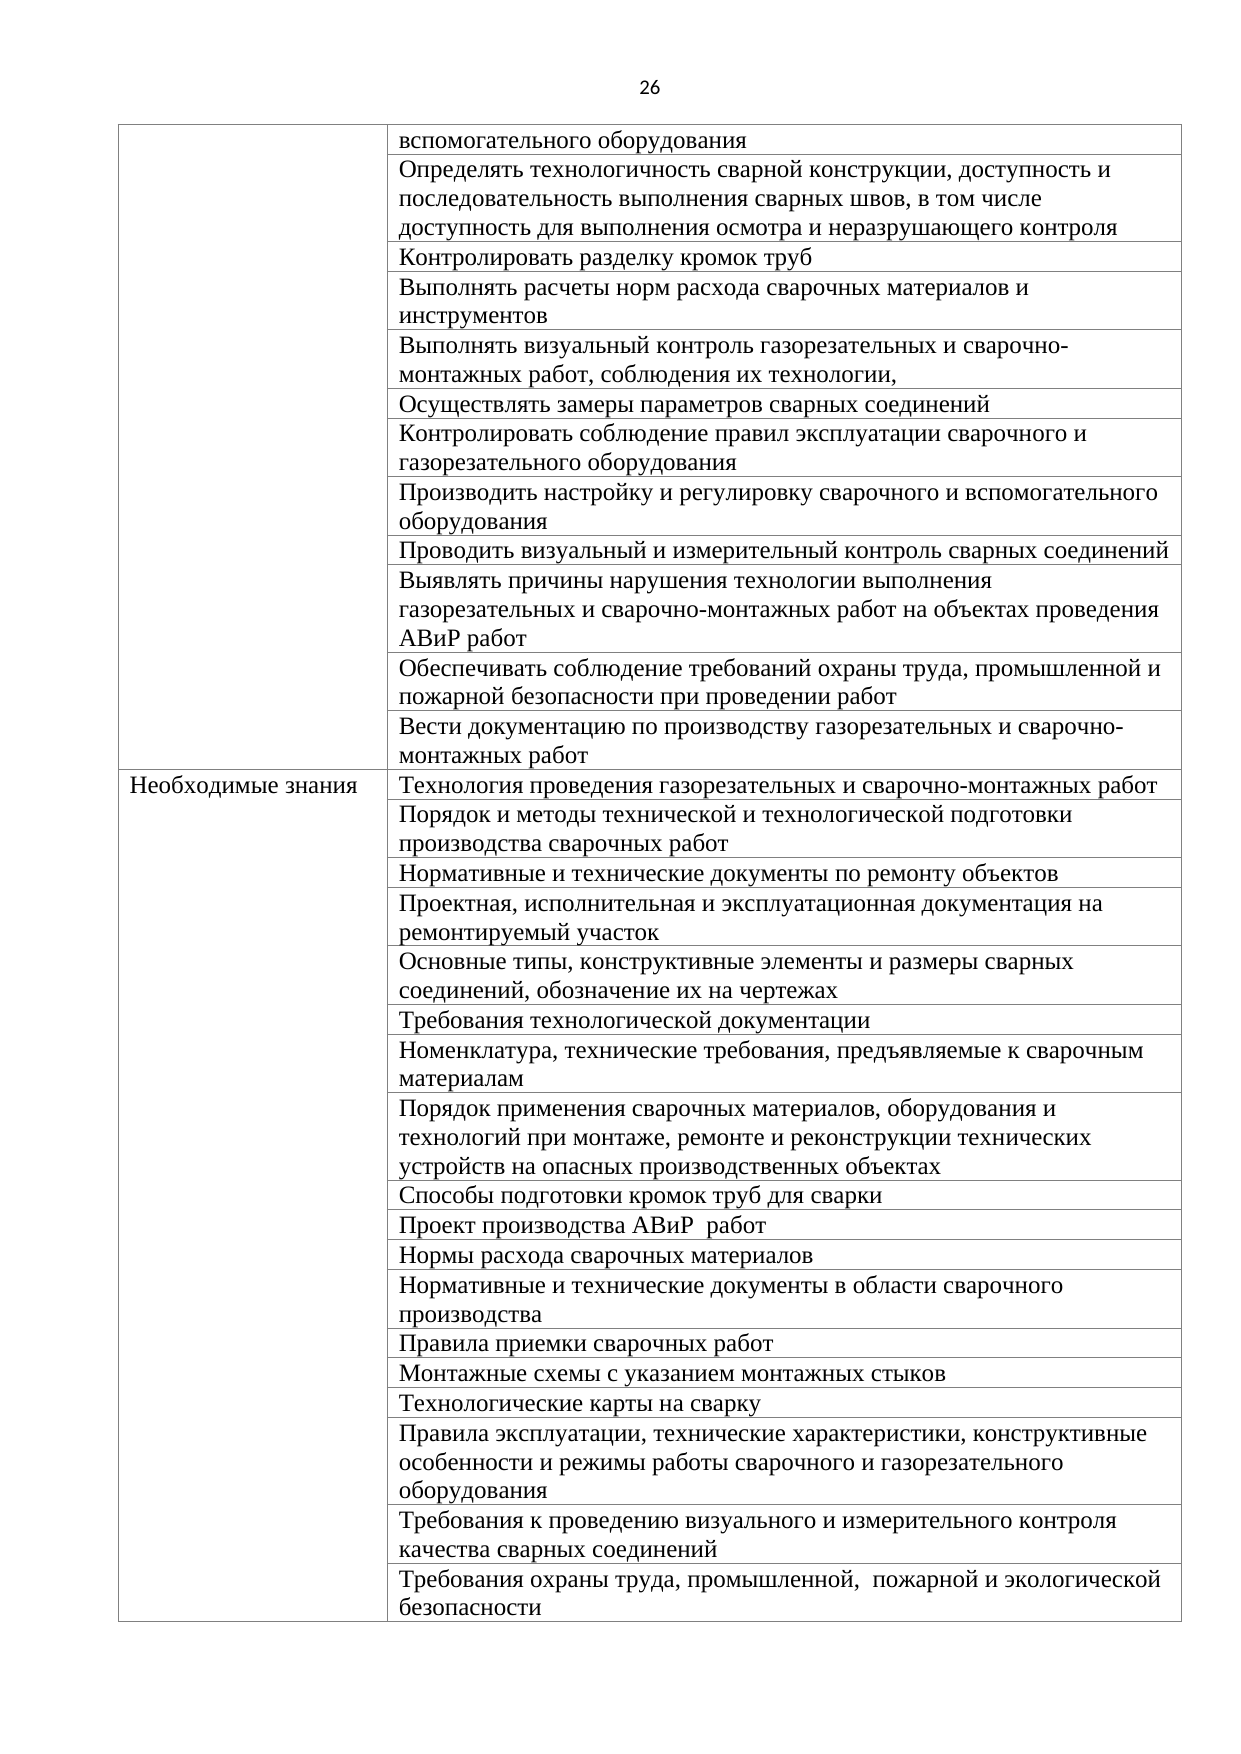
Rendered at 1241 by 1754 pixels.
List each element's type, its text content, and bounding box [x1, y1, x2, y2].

table_cell Осуществлять замеры параметров сварных соединений [388, 389, 1181, 417]
table_cell Выполнять расчеты норм расхода сварочных материалов и инструментов [388, 272, 1181, 329]
table_cell Правила эксплуатации, технические характеристики, конструктивные особенности и режимы работы сварочного и газорезательного оборудования [388, 1418, 1181, 1504]
table_cell Производить настройку и регулировку сварочного и вспомогательного оборудования [388, 477, 1181, 534]
table_cell Нормы расхода сварочных материалов [388, 1240, 1181, 1269]
table_cell Требования охраны труда, промышленной, пожарной и экологической безопасности [388, 1564, 1181, 1621]
table_cell Выполнять визуальный контроль газорезательных и сварочно-монтажных работ, соблюдения их технологии, [388, 330, 1181, 388]
table_cell Основные типы, конструктивные элементы и размеры сварных соединений, обозначение их на чертежах [388, 946, 1181, 1004]
table_cell Порядок применения сварочных материалов, оборудования и технологий при монтаже, ремонте и реконструкции технических устройств на опасных производственных объектах [388, 1093, 1181, 1179]
table_cell Номенклатура, технические требования, предъявляемые к сварочным материалам [388, 1035, 1181, 1092]
table_cell Порядок и методы технической и технологической подготовки производства сварочных работ [388, 800, 1181, 857]
table_cell Монтажные схемы с указанием монтажных стыков [388, 1358, 1181, 1387]
table_cell Вести документацию по производству газорезательных и сварочно-монтажных работ [388, 711, 1181, 769]
table_cell Определять технологичность сварной конструкции, доступность и последовательность выполнения сварных швов, в том числе доступность для выполнения осмотра и неразрушающего контроля [388, 155, 1181, 241]
table_cell Проектная, исполнительная и эксплуатационная документация на ремонтируемый участок [388, 888, 1181, 945]
table_cell Требования к проведению визуального и измерительного контроля качества сварных соединений [388, 1505, 1181, 1563]
table_cell Способы подготовки кромок труб для сварки [388, 1181, 1181, 1209]
table_cell Обеспечивать соблюдение требований охраны труда, промышленной и пожарной безопасности при проведении работ [388, 653, 1181, 710]
table_cell Проводить визуальный и измерительный контроль сварных соединений [388, 536, 1181, 564]
table_cell Контролировать соблюдение правил эксплуатации сварочного и газорезательного оборудования [388, 419, 1181, 476]
table_cell Требования технологической документации [388, 1005, 1181, 1034]
table_cell Выявлять причины нарушения технологии выполнения газорезательных и сварочно-монтажных работ на объектах проведения АВиР работ [388, 565, 1181, 652]
table_cell Необходимые знания [119, 770, 387, 1621]
table_cell Технологические карты на сварку [388, 1388, 1181, 1417]
table_cell Проект производства АВиР работ [388, 1210, 1181, 1239]
table_cell Нормативные и технические документы по ремонту объектов [388, 858, 1181, 887]
table_cell Контролировать разделку кромок труб [388, 242, 1181, 271]
table_cell Правила приемки сварочных работ [388, 1329, 1181, 1357]
table_cell Технология проведения газорезательных и сварочно-монтажных работ [388, 770, 1181, 798]
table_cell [388, 125, 1181, 153]
table_cell Нормативные и технические документы в области сварочного производства [388, 1270, 1181, 1327]
